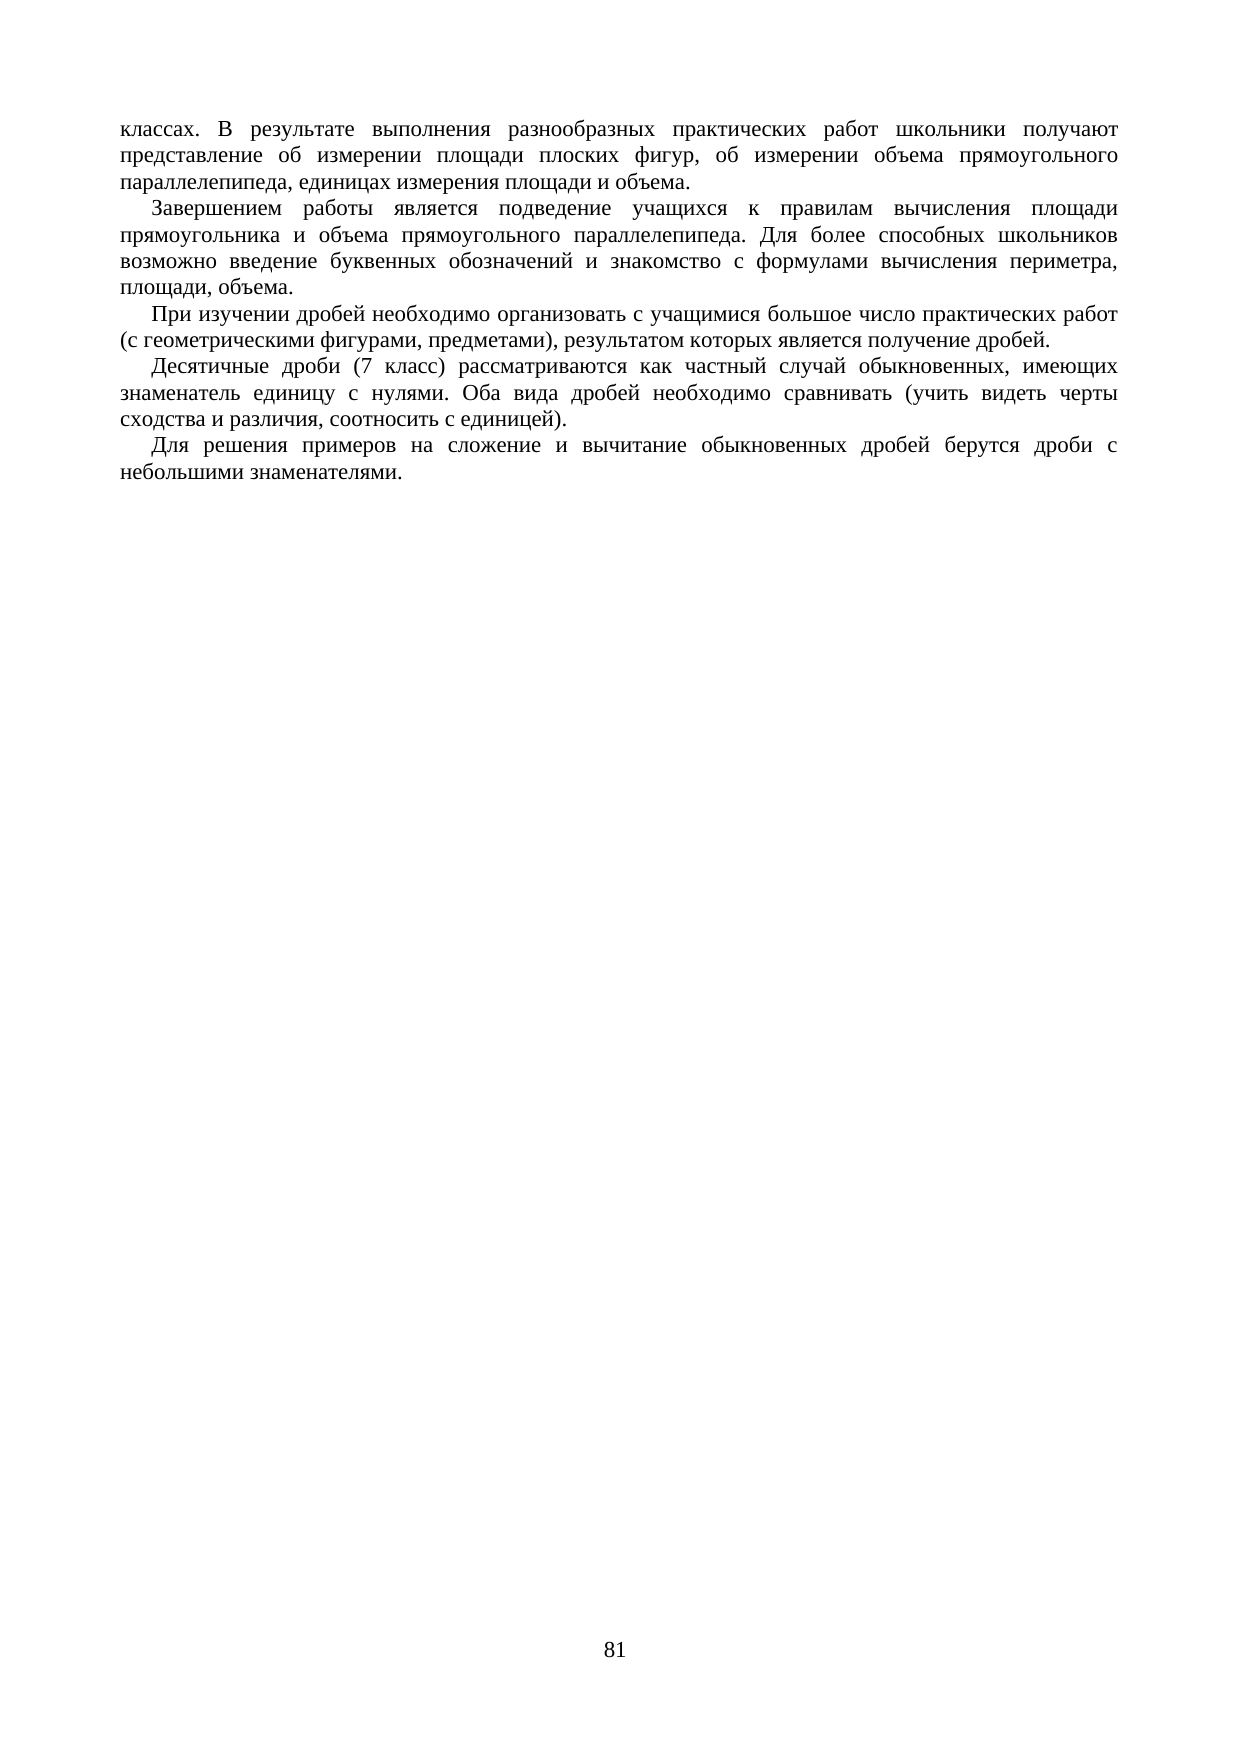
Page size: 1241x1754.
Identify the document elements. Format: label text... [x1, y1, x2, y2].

text классах. В результате выполнения разнообразных практических работ школьники получают представление об измерении площади плоских фигур, об измерении объема прямоугольного параллелепипеда, единицах измерения площади и объема. [120, 115, 1120, 194]
text Десятичные дроби (7 класс) рассматриваются как частный случай обыкновенных, имеющих знаменатель единицу с нулями. Оба вида дробей необходимо сравнивать (учить видеть черты сходства и различия, соотносить с единицей). [120, 352, 1120, 432]
text Для решения примеров на сложение и вычитание обыкновенных дробей берутся дроби с небольшими знаменателями. [120, 432, 1119, 484]
text При изучении дробей необходимо организовать с учащимися большое число практических работ (с геометрическими фигурами, предметами), результатом которых является получение дробей. [120, 300, 1119, 352]
text Завершением работы является подведение учащихся к правилам вычисления площади прямоугольника и объема прямоугольного параллелепипеда. Для более способных школьников возможно введение буквенных обозначений и знакомство с формулами вычисления периметра, площади, объема. [120, 194, 1120, 300]
